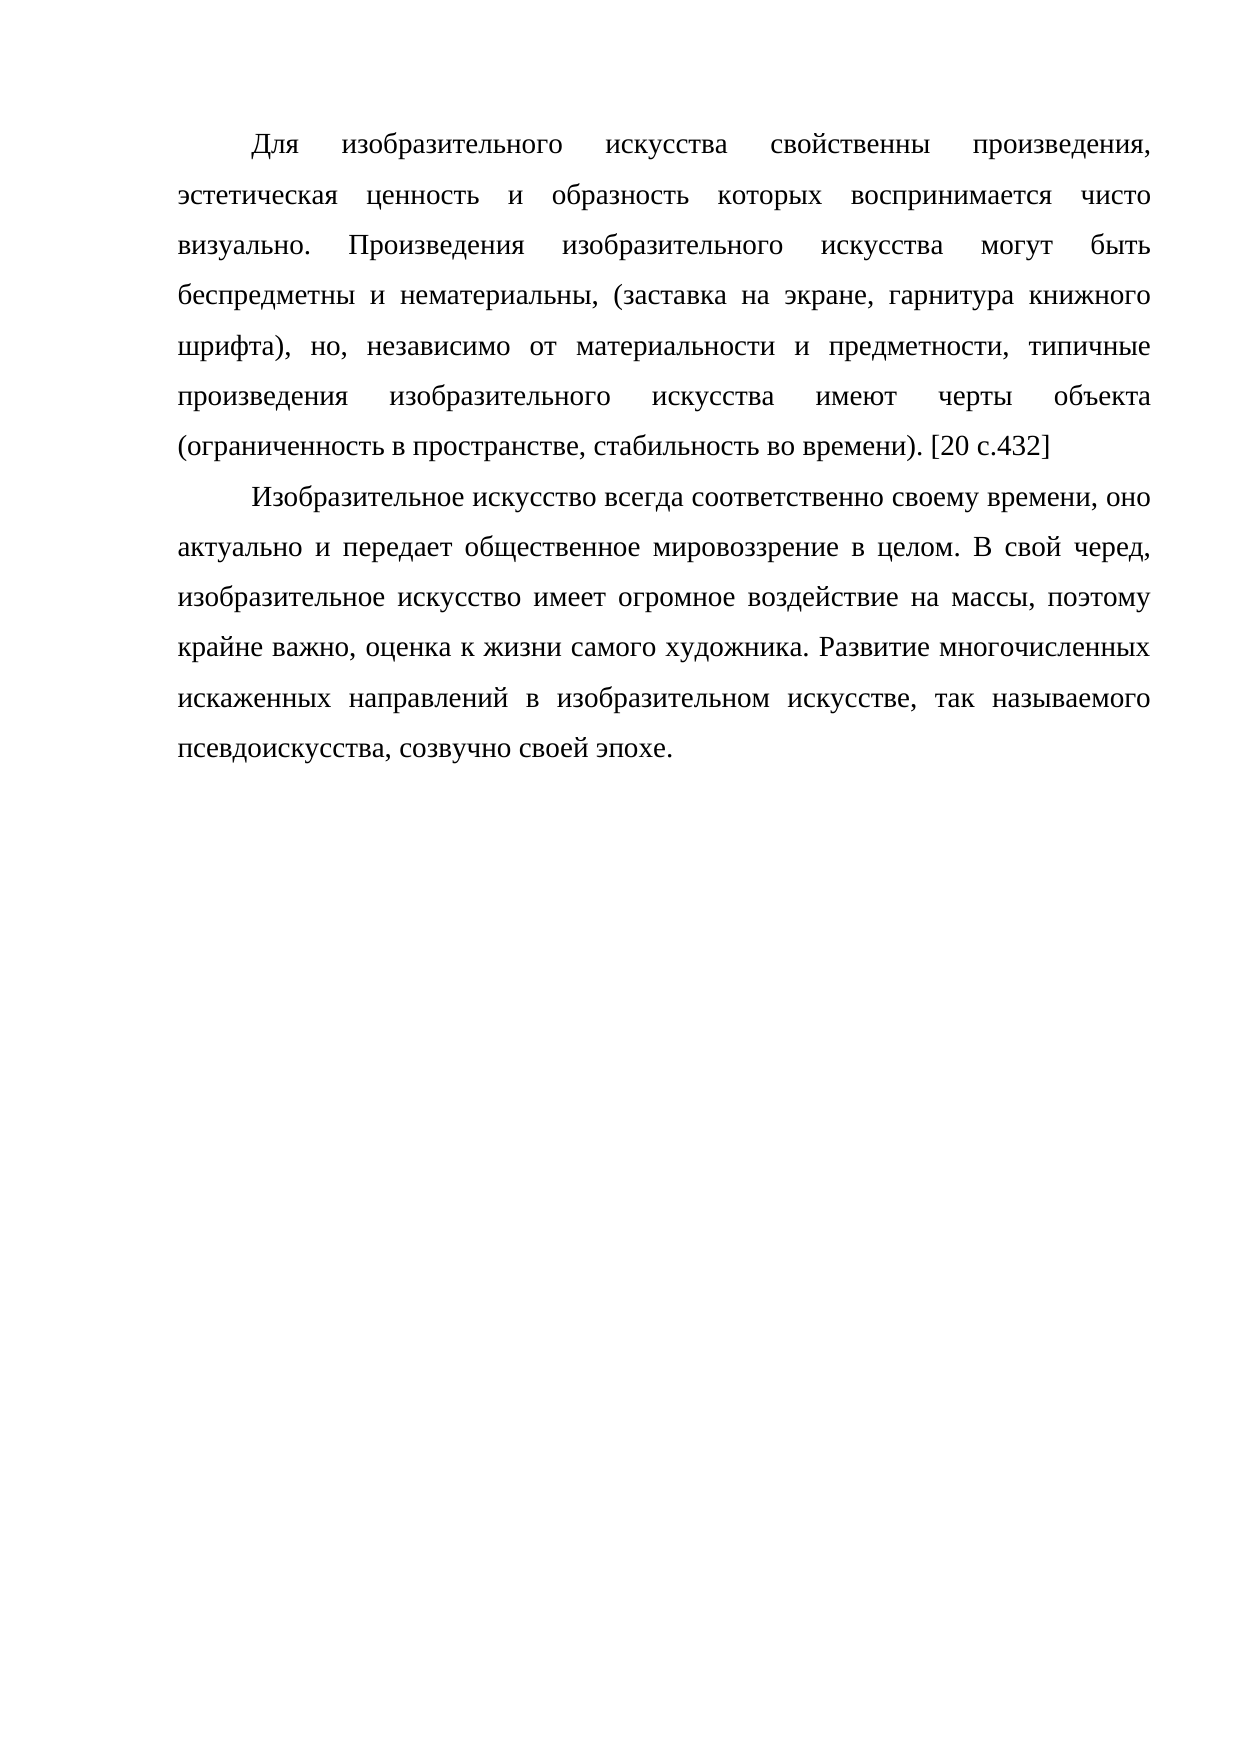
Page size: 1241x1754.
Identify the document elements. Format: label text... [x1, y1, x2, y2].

text Для изобразительного искусства свойственны произведения, эстетическая ценность и образность которых воспринимается чисто визуально. Произведения изобразительного искусства могут быть беспредметны и нематериальны, (заставка на экране, гарнитура книжного шрифта), но, независимо от материальности и предметности, типичные произведения изобразительного искусства имеют черты объекта (ограниченность в пространстве, стабильность во времени). [20 с.432] [177, 126, 1152, 462]
text Изобразительное искусство всегда соответственно своему времени, оно актуально и передает общественное мировоззрение в целом. В свой черед, изобразительное искусство имеет огромное воздействие на массы, поэтому крайне важно, оценка к жизни самого художника. Развитие многочисленных искаженных направлений в изобразительном искусстве, так называемого псевдоискусства, созвучно своей эпохе. [177, 479, 1152, 764]
